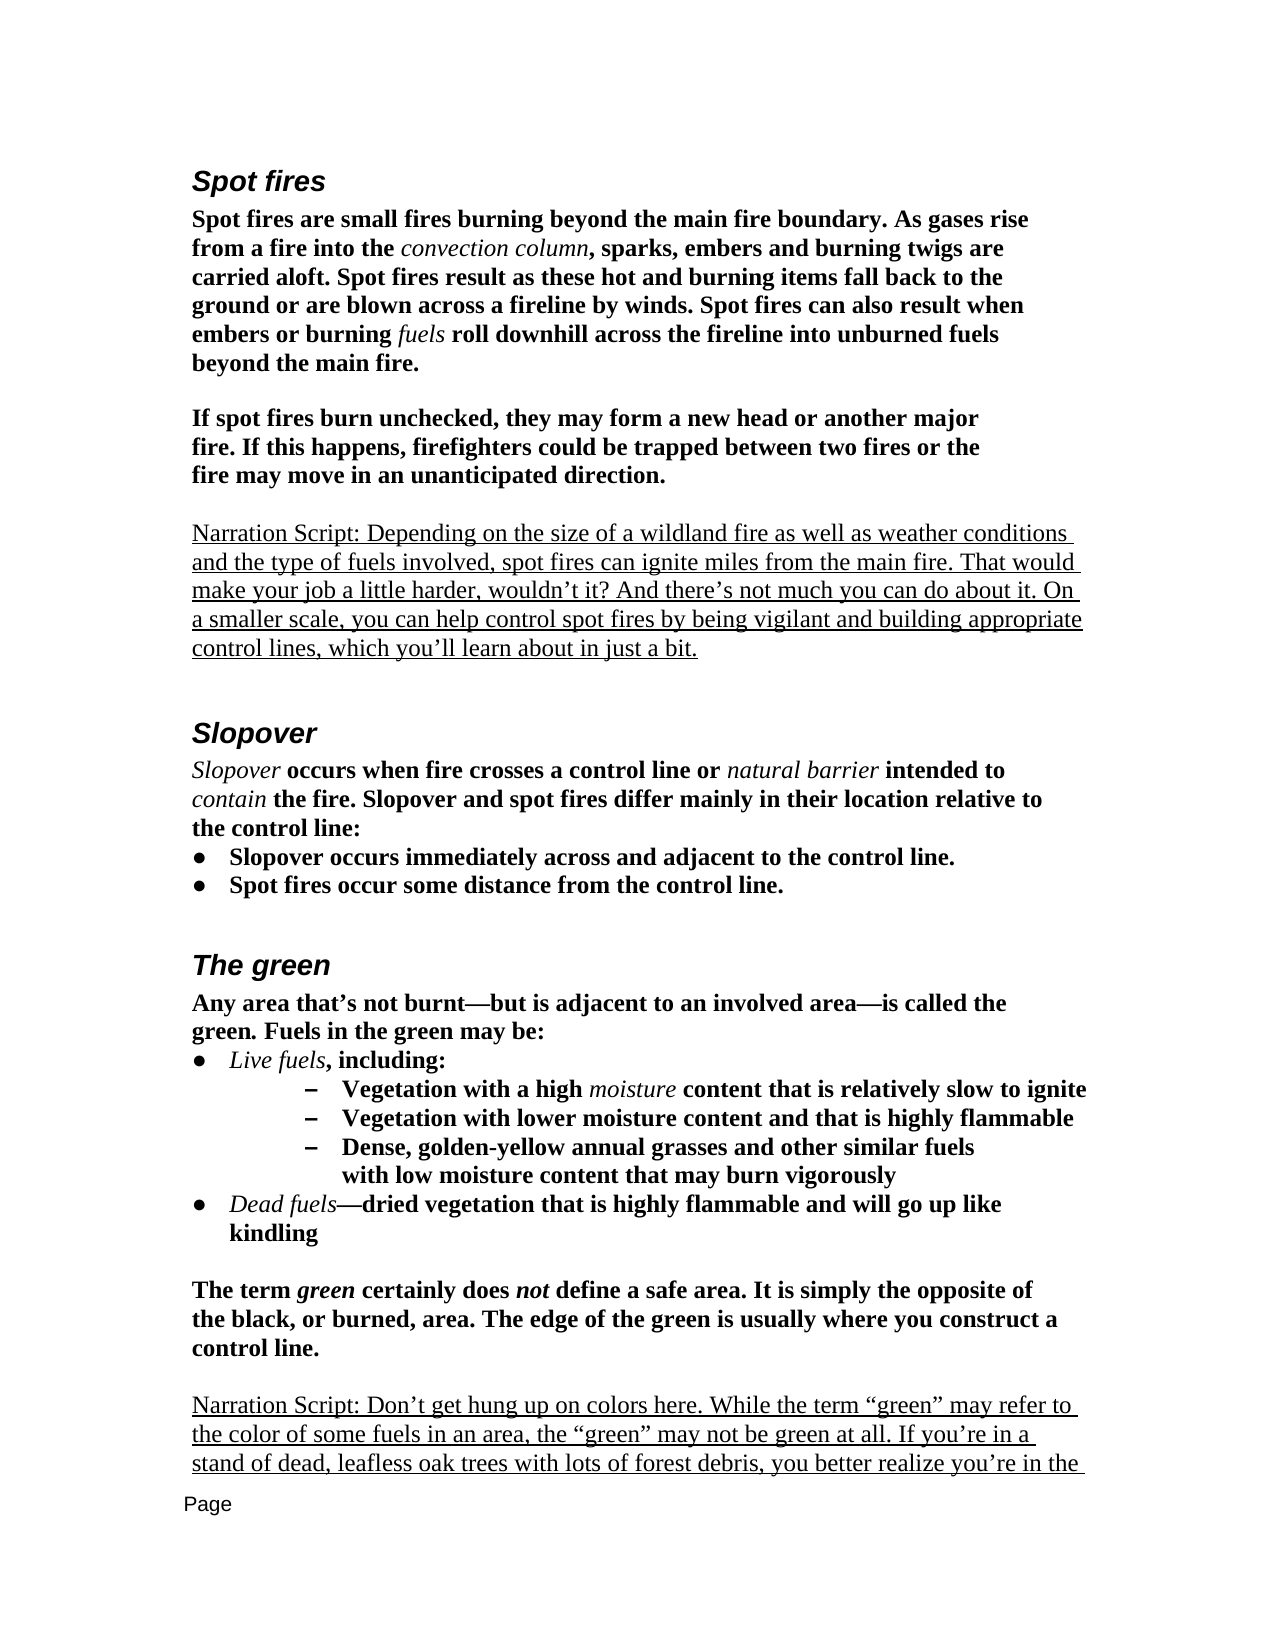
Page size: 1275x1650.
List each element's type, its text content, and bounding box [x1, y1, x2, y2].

list Live fuels, including: [192, 1045, 1096, 1074]
text Any area that’s not burnt—but is adjacent to an involved area—is called the green. Fuels in the green may be: [192, 988, 1063, 1045]
subtitle Slopover [192, 716, 1096, 749]
text The term green certainly does not define a safe area. It is simply the opposite of the black, or burned, area. The edge of the green is usually where you construct a control line. [192, 1276, 1064, 1362]
text Narration Script: Depending on the size of a wildland fire as well as weather conditions and the type of fuels involved, spot fires can ignite miles from the main fire. That would make your job a little harder, wouldn’t it? And there’s not much you can do about it. On a smaller scale, you can help control spot fires by being vigilant and building appropriate control lines, which you’ll learn about in just a bit. [192, 518, 1085, 662]
list Slopover occurs immediately across and adjacent to the control line. [192, 842, 1096, 870]
list Dense, golden-yellow annual grasses and other similar fuels with low moisture content that may burn vigorously [304, 1132, 991, 1189]
list Spot fires occur some distance from the control line. [192, 870, 1096, 899]
subtitle The green [192, 948, 1096, 982]
text If spot fires burn unchecked, they may form a new head or another major fire. If this happens, firefighters could be trapped between two fires or the fire may move in an unanticipated direction. [192, 403, 1019, 489]
subtitle Spot fires [192, 164, 1096, 198]
list Vegetation with lower moisture content and that is highly flammable [304, 1103, 1096, 1132]
text Slopover occurs when fire crosses a control line or natural barrier intended to contain the fire. Slopover and spot fires differ mainly in their location relative to the control line: [192, 755, 1047, 842]
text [192, 1390, 1085, 1473]
list Vegetation with a high moisture content that is relatively slow to ignite [304, 1074, 1096, 1103]
text Spot fires are small fires burning beyond the main fire boundary. As gases rise from a fire into the convection column, sparks, embers and burning twigs are carried aloft. Spot fires result as these hot and burning items fall back to the ground or are blown across a fireline by winds. Spot fires can also result when embers or burning fuels roll downhill across the fireline into unburned fuels beyond the main fire. [192, 204, 1072, 377]
list Dead fuels—dried vegetation that is highly flammable and will go up like kindling [192, 1189, 1096, 1247]
